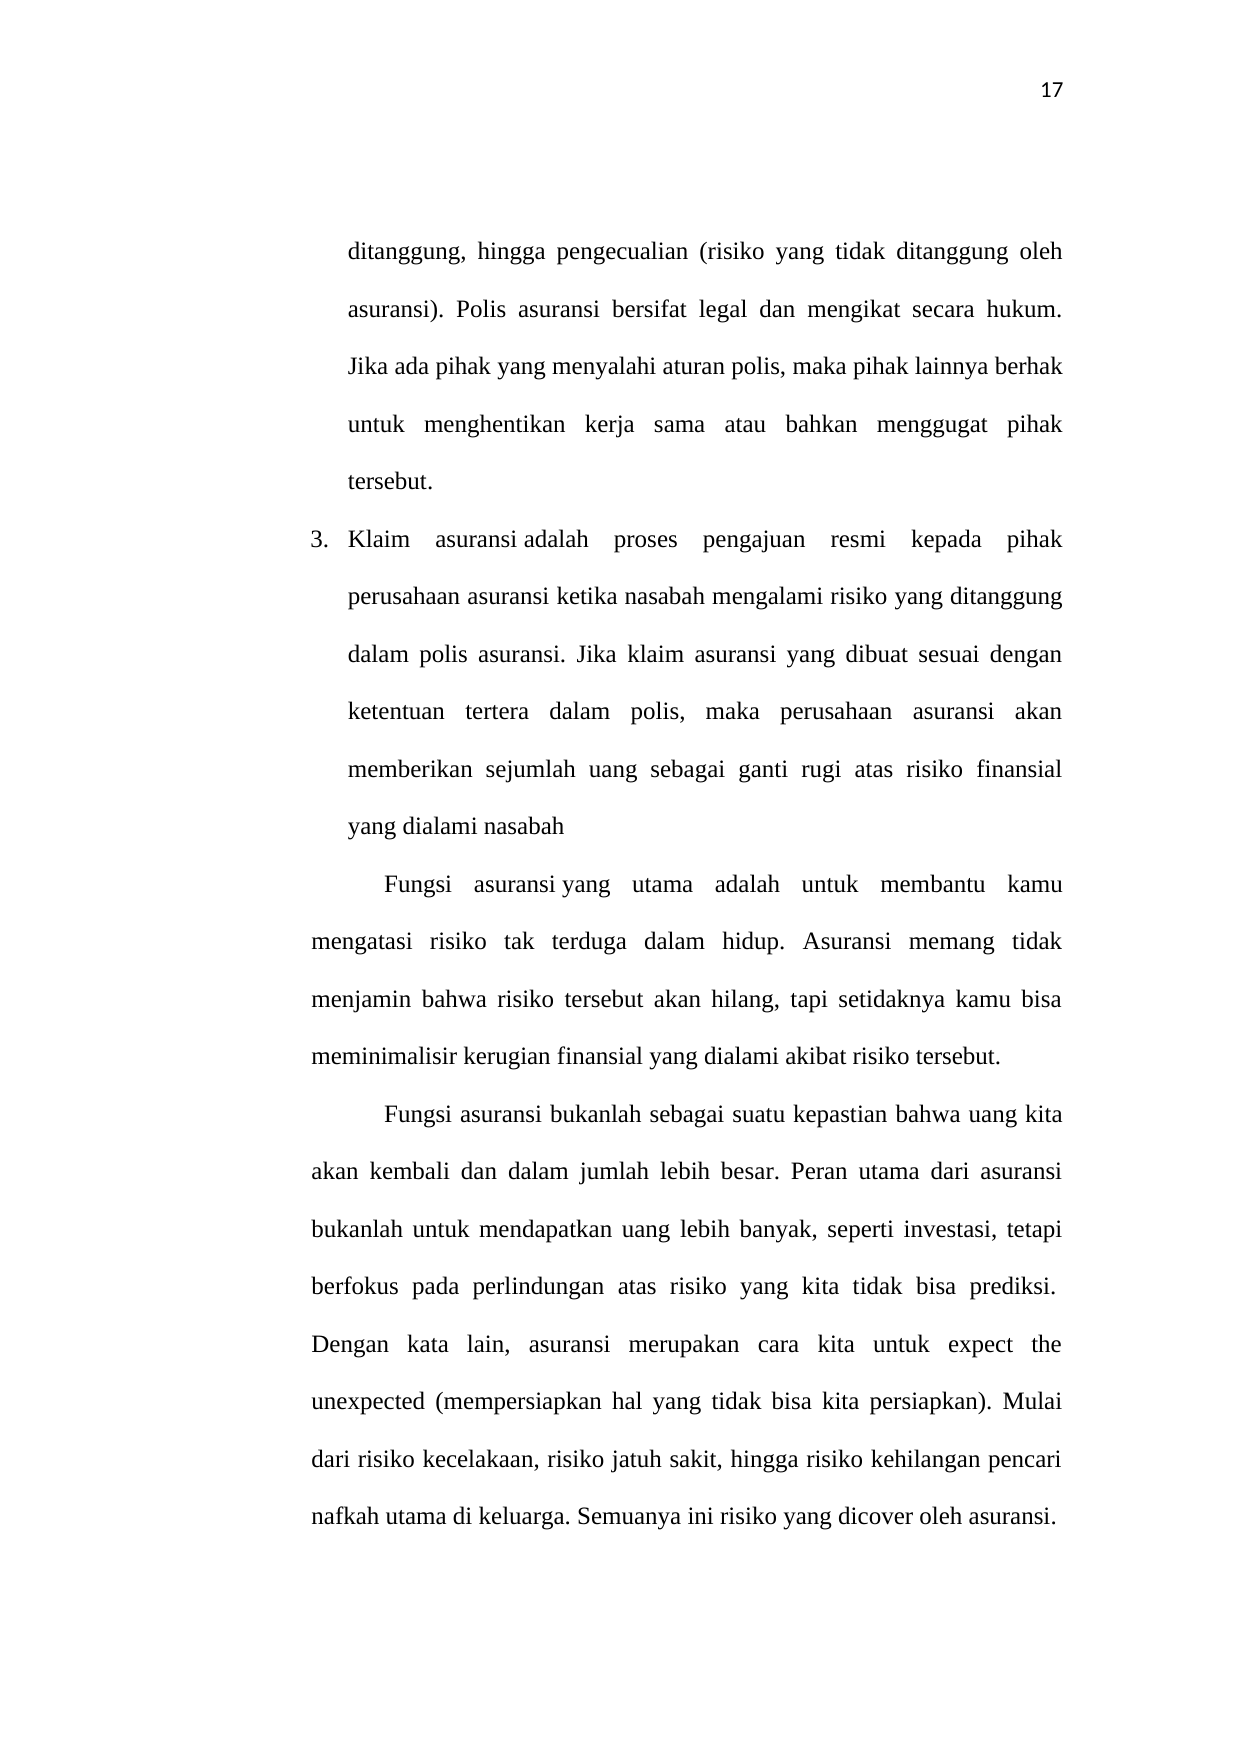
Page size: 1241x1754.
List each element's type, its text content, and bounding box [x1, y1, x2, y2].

list Fungsi asuransi bukanlah sebagai suatu kepastian bahwa uang kita akan kembali dan dalam jumlah lebih besar. Peran utama dari asuransi bukanlah untuk mendapatkan uang lebih banyak, seperti investasi, tetapi berfokus pada perlindungan atas risiko yang kita tidak bisa prediksi. Dengan kata lain, asuransi merupakan cara kita untuk expect the unexpected (mempersiapkan hal yang tidak bisa kita persiapkan). Mulai dari risiko kecelakaan, risiko jatuh sakit, hingga risiko kehilangan pencari nafkah utama di keluarga. Semuanya ini risiko yang dicover oleh asuransi. [311, 1099, 1063, 1530]
list Fungsi asuransi yang utama adalah untuk membantu kamu mengatasi risiko tak terduga dalam hidup. Asuransi memang tidak menjamin bahwa risiko tersebut akan hilang, tapi setidaknya kamu bisa meminimalisir kerugian finansial yang dialami akibat risiko tersebut. [311, 869, 1063, 1070]
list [310, 236, 1063, 495]
list Klaim asuransi adalah proses pengajuan resmi kepada pihak perusahaan asuransi ketika nasabah mengalami risiko yang ditanggung dalam polis asuransi. Jika klaim asuransi yang dibuat sesuai dengan ketentuan tertera dalam polis, maka perusahaan asuransi akan memberikan sejumlah uang sebagai ganti rugi atas risiko finansial yang dialami nasabah [310, 524, 1063, 840]
